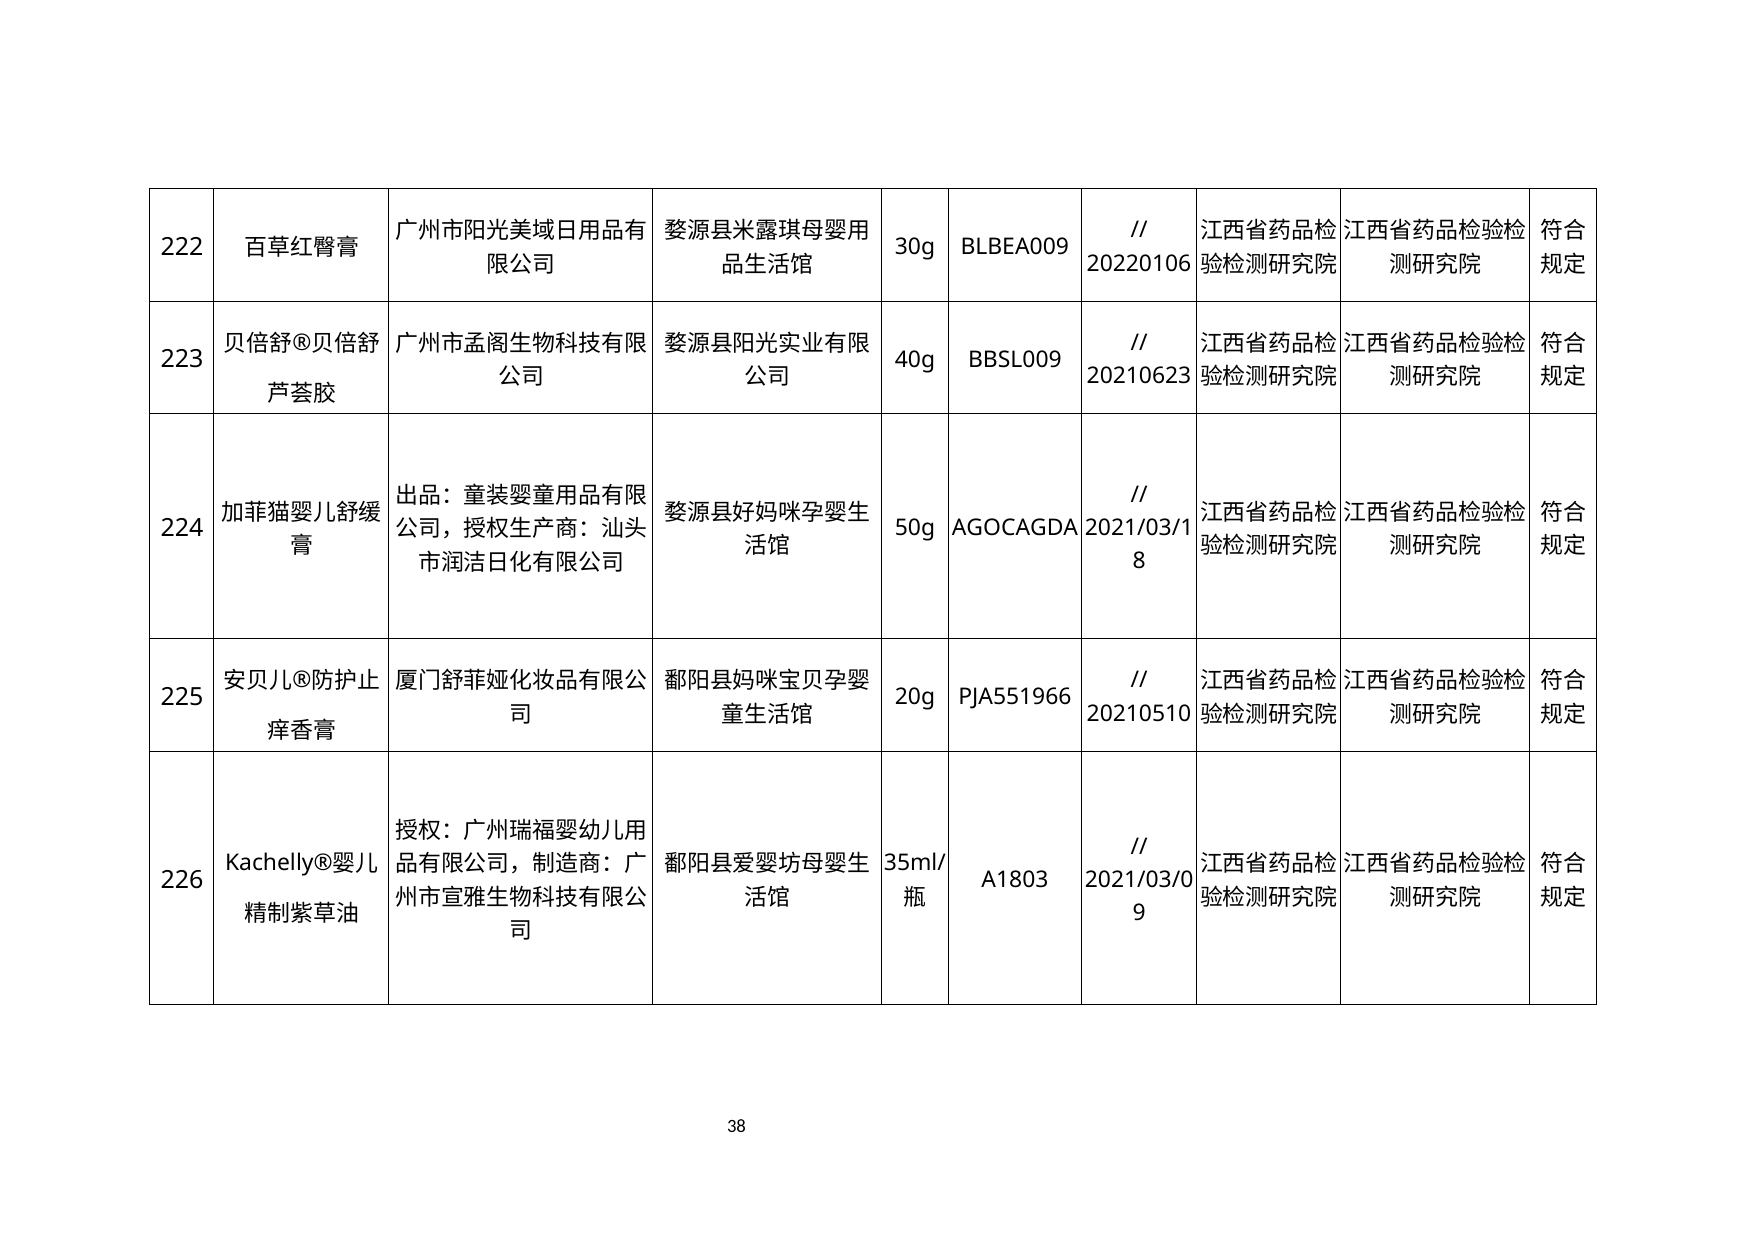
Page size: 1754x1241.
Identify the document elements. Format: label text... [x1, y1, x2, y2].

table_cell 江西省药品检验检测研究院 [1341, 302, 1529, 413]
table_cell 226 [150, 752, 213, 1004]
table_cell 鄱阳县妈咪宝贝孕婴童生活馆 [653, 639, 881, 751]
table_cell 江西省药品检验检测研究院 [1341, 189, 1529, 301]
table_cell 符合规定 [1530, 189, 1596, 301]
table_cell 223 [150, 302, 213, 413]
table_cell 出品：童装婴童用品有限公司，授权生产商：汕头市润洁日化有限公司 [389, 414, 652, 638]
table_cell 广州市孟阁生物科技有限公司 [389, 302, 652, 413]
table_cell 江西省药品检验检测研究院 [1341, 639, 1529, 751]
table_cell 江西省药品检验检测研究院 [1197, 302, 1340, 413]
table_cell 符合规定 [1530, 752, 1596, 1004]
table_cell //20210510 [1082, 639, 1196, 751]
table_cell 婺源县米露琪母婴用品生活馆 [653, 189, 881, 301]
table_cell //20220106 [1082, 189, 1196, 301]
table_cell 30g [882, 189, 948, 301]
table_cell 225 [150, 639, 213, 751]
table_cell 加菲猫婴儿舒缓膏 [214, 414, 388, 638]
table_cell 江西省药品检验检测研究院 [1341, 752, 1529, 1004]
table_cell 符合规定 [1530, 302, 1596, 413]
table_cell Kachelly®婴儿精制紫草油 [214, 752, 388, 1004]
table_cell 江西省药品检验检测研究院 [1197, 639, 1340, 751]
table_cell AGOCAGDA [949, 414, 1081, 638]
table_cell A1803 [949, 752, 1081, 1004]
table_cell 江西省药品检验检测研究院 [1197, 414, 1340, 638]
table_cell PJA551966 [949, 639, 1081, 751]
table_cell 35ml/瓶 [882, 752, 948, 1004]
table_cell 50g [882, 414, 948, 638]
table_cell 符合规定 [1530, 414, 1596, 638]
table_cell 224 [150, 414, 213, 638]
table_cell //2021/03/09 [1082, 752, 1196, 1004]
table_cell 20g [882, 639, 948, 751]
table_cell 安贝儿®防护止痒香膏 [214, 639, 388, 751]
table_cell 40g [882, 302, 948, 413]
table_cell 贝倍舒®贝倍舒芦荟胶 [214, 302, 388, 413]
table_cell //20210623 [1082, 302, 1196, 413]
table_cell 江西省药品检验检测研究院 [1341, 414, 1529, 638]
table_cell 鄱阳县爱婴坊母婴生活馆 [653, 752, 881, 1004]
table_cell 江西省药品检验检测研究院 [1197, 189, 1340, 301]
table_cell 广州市阳光美域日用品有限公司 [389, 189, 652, 301]
table_cell 婺源县阳光实业有限公司 [653, 302, 881, 413]
table_cell BLBEA009 [949, 189, 1081, 301]
table_cell 百草红臀膏 [214, 189, 388, 301]
table_cell 江西省药品检验检测研究院 [1197, 752, 1340, 1004]
table_cell 222 [150, 189, 213, 301]
table_cell //2021/03/18 [1082, 414, 1196, 638]
table_cell BBSL009 [949, 302, 1081, 413]
table_cell 婺源县好妈咪孕婴生活馆 [653, 414, 881, 638]
table_cell 授权：广州瑞福婴幼儿用品有限公司，制造商：广州市宣雅生物科技有限公司 [389, 752, 652, 1004]
table_cell 厦门舒菲娅化妆品有限公司 [389, 639, 652, 751]
table_cell 符合规定 [1530, 639, 1596, 751]
